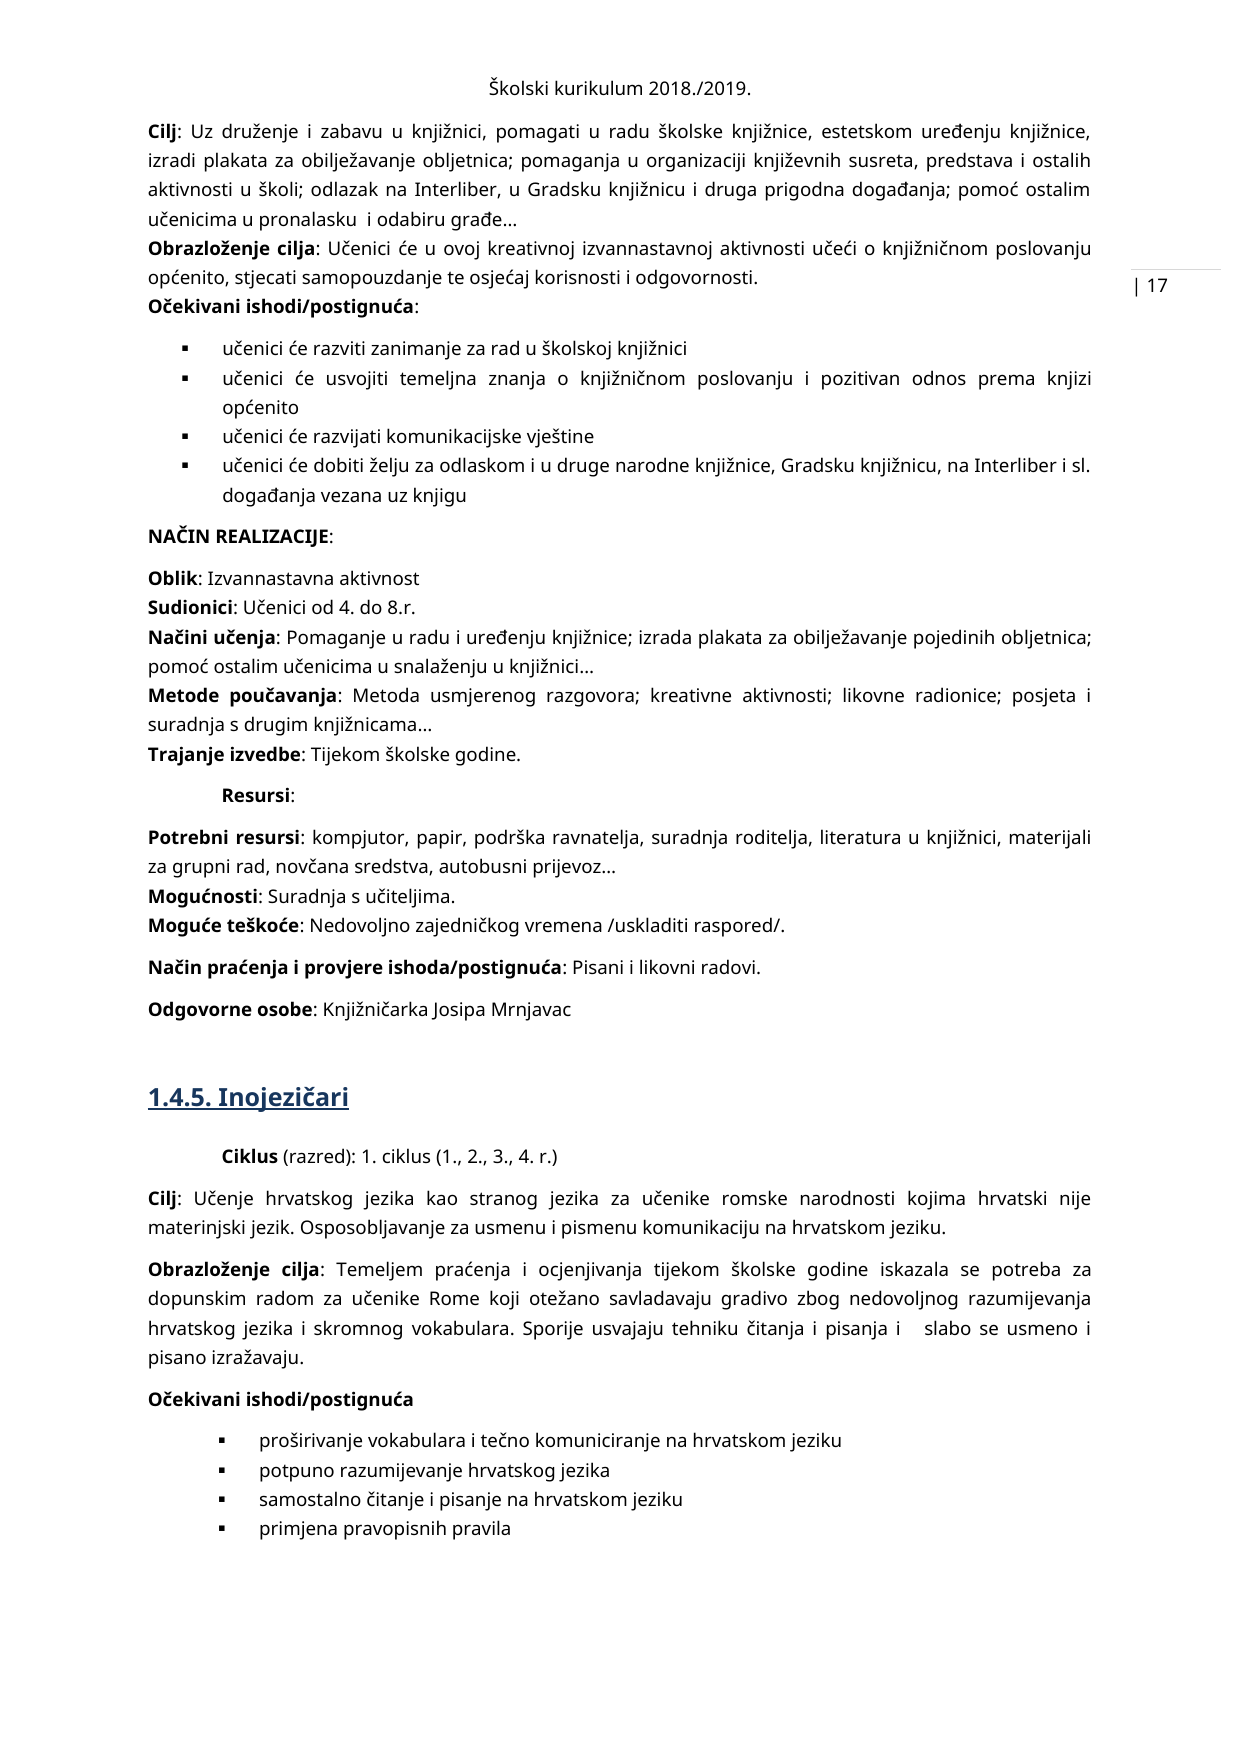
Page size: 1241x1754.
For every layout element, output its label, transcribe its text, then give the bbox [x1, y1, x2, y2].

text Način praćenja i provjere ishoda/postignuća: Pisani i likovni radovi. [148, 954, 1092, 980]
text Ciklus (razred): 1. ciklus (1., 2., 3., 4. r.) [148, 1144, 1092, 1169]
list proširivanje vokabulara i tečno komuniciranje na hrvatskom jeziku [221, 1428, 1092, 1453]
list Potrebni resursi: kompjutor, papir, podrška ravnatelja, suradnja roditelja, literatura u knjižnici, materijali za grupni rad, novčana sredstva, autobusni prijevoz… [148, 824, 1092, 879]
subtitle 1.4.5. Inojezičari [148, 1079, 1092, 1113]
text Obrazloženje cilja: Učenici će u ovoj kreativnoj izvannastavnoj aktivnosti učeći o knjižničnom poslovanju općenito, stjecati samopouzdanje te osjećaj korisnosti i odgovornosti. [148, 235, 1092, 290]
list učenici će razviti zanimanje za rad u školskoj knjižnici [185, 336, 1092, 361]
list učenici će dobiti želju za odlaskom i u druge narodne knjižnice, Gradsku knjižnicu, na Interliber i sl. događanja vezana uz knjigu [185, 453, 1092, 507]
list učenici će usvojiti temeljna znanja o knjižničnom poslovanju i pozitivan odnos prema knjizi općenito [185, 365, 1092, 419]
list Načini učenja: Pomaganje u radu i uređenju knjižnice; izrada plakata za obilježavanje pojedinih obljetnica; pomoć ostalim učenicima u snalaženju u knjižnici… [148, 624, 1092, 679]
list Metode poučavanja: Metoda usmjerenog razgovora; kreativne aktivnosti; likovne radionice; posjeta i suradnja s drugim knjižnicama… [148, 682, 1092, 737]
list samostalno čitanje i pisanje na hrvatskom jeziku [221, 1486, 1092, 1512]
text NAČIN REALIZACIJE: [148, 524, 1092, 549]
text Odgovorne osobe: Knjižničarka Josipa Mrnjavac [148, 996, 1092, 1021]
text Cilj: Uz druženje i zabavu u knjižnici, pomagati u radu školske knjižnice, estetskom uređenju knjižnice, izradi plakata za obilježavanje obljetnica; pomaganja u organizaciji književnih susreta, predstava i ostalih aktivnosti u školi; odlazak na Interliber, u Gradsku knjižnicu i druga prigodna događanja; pomoć ostalim učenicima u pronalasku i odabiru građe… [148, 118, 1092, 231]
text Očekivani ishodi/postignuća [148, 1386, 1092, 1412]
text Očekivani ishodi/postignuća: [148, 294, 1092, 319]
text Obrazloženje cilja: Temeljem praćenja i ocjenjivanja tijekom školske godine iskazala se potreba za dopunskim radom za učenike Rome koji otežano savladavaju gradivo zbog nedovoljnog razumijevanja hrvatskog jezika i skromnog vokabulara. Sporije usvajaju tehniku čitanja i pisanja i slabo se usmeno i pisano izražavaju. [148, 1256, 1092, 1370]
text Resursi: [148, 783, 1092, 808]
text Cilj: Učenje hrvatskog jezika kao stranog jezika za učenike romske narodnosti kojima hrvatski nije materinjski jezik. Osposobljavanje za usmenu i pismenu komunikaciju na hrvatskom jeziku. [148, 1185, 1092, 1240]
list Trajanje izvedbe: Tijekom školske godine. [148, 741, 1092, 767]
list Mogućnosti: Suradnja s učiteljima. [148, 883, 1092, 909]
list primjena pravopisnih pravila [221, 1516, 1092, 1541]
list potpuno razumijevanje hrvatskog jezika [221, 1457, 1092, 1483]
list Oblik: Izvannastavna aktivnost [148, 565, 1092, 591]
list učenici će razvijati komunikacijske vještine [185, 423, 1092, 449]
list Sudionici: Učenici od 4. do 8.r. [148, 595, 1092, 620]
list Moguće teškoće: Nedovoljno zajedničkog vremena /uskladiti raspored/. [148, 912, 1092, 938]
